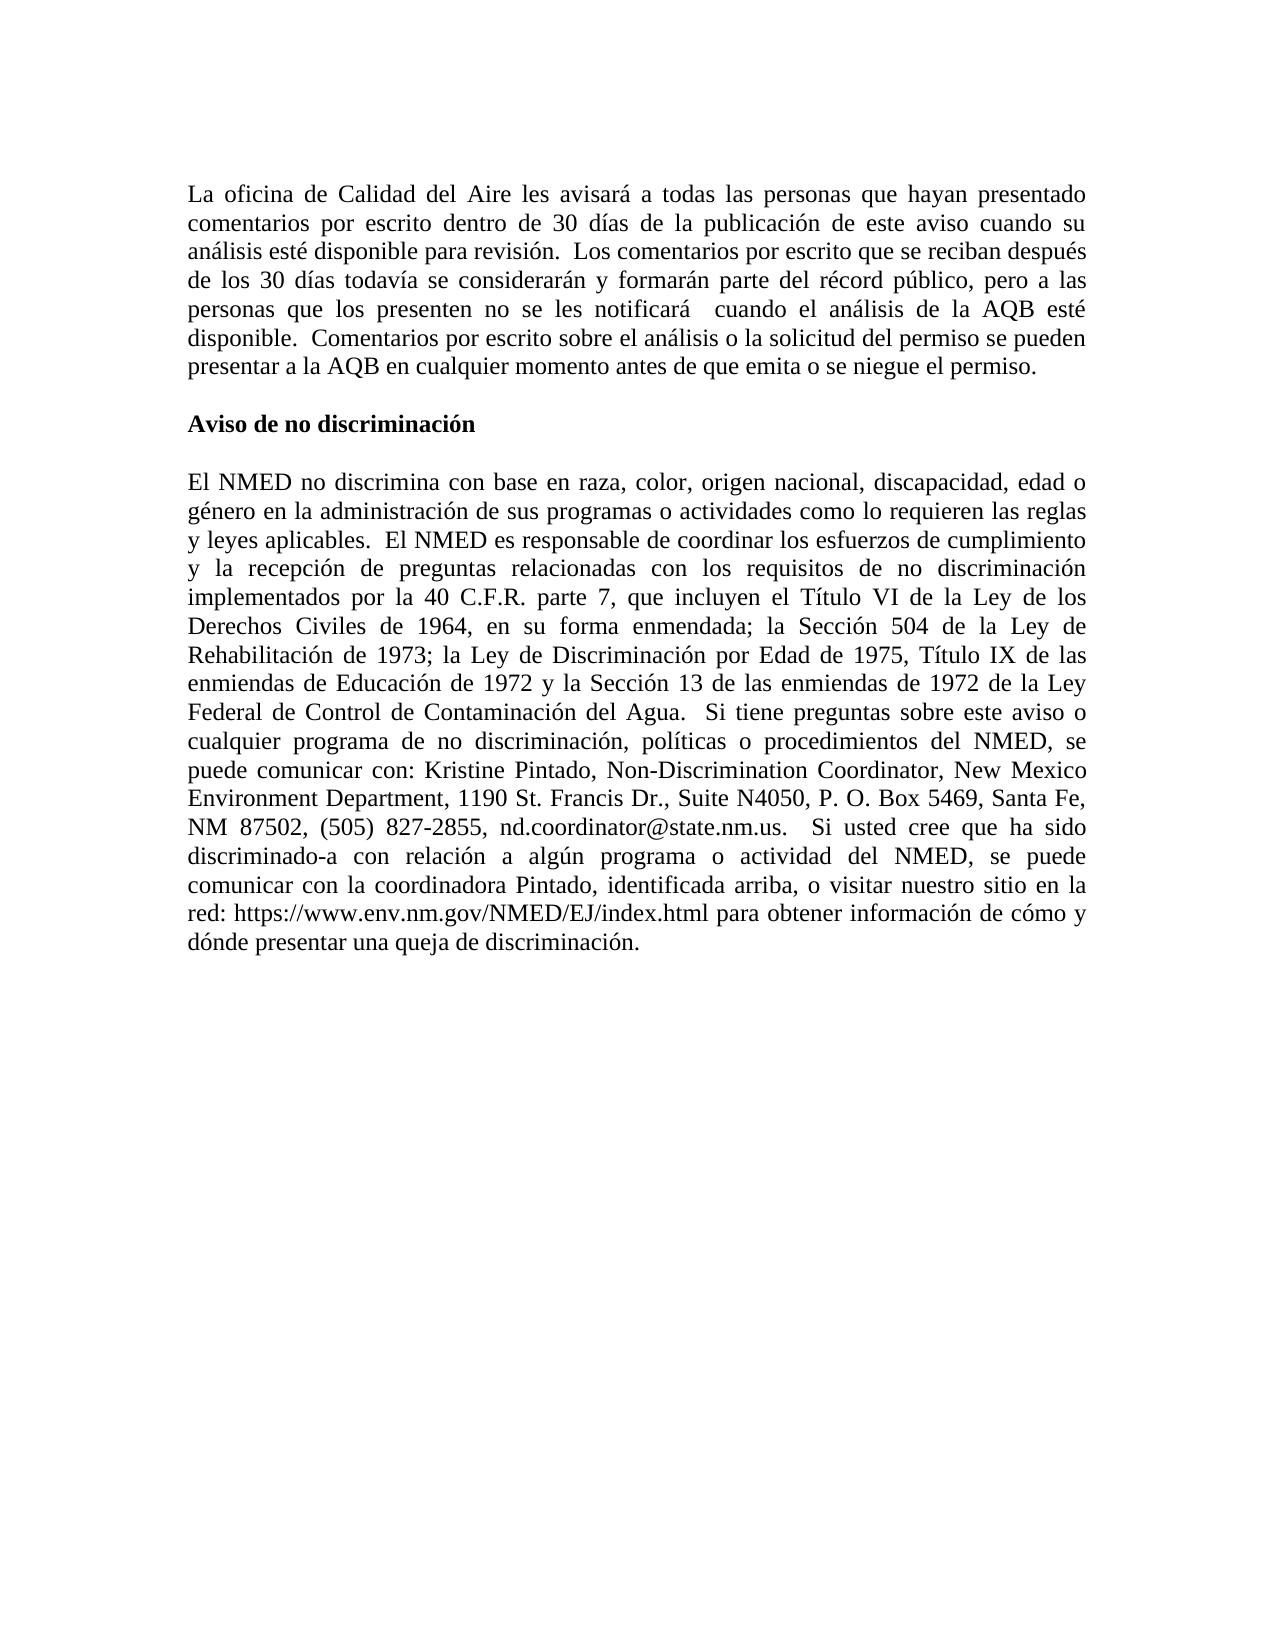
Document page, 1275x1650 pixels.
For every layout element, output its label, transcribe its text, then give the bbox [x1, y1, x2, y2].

text Aviso de no discriminación [187, 409, 1087, 438]
text El NMED no discrimina con base en raza, color, origen nacional, discapacidad, edad o género en la administración de sus programas o actividades como lo requieren las reglas y leyes aplicables. El NMED es responsable de coordinar los esfuerzos de cumplimiento y la recepción de preguntas relacionadas con los requisitos de no discriminación implementados por la 40 C.F.R. parte 7, que incluyen el Título VI de la Ley de los Derechos Civiles de 1964, en su forma enmendada; la Sección 504 de la Ley de Rehabilitación de 1973; la Ley de Discriminación por Edad de 1975, Título IX de las enmiendas de Educación de 1972 y la Sección 13 de las enmiendas de 1972 de la Ley Federal de Control de Contaminación del Agua. Si tiene preguntas sobre este aviso o cualquier programa de no discriminación, políticas o procedimientos del NMED, se puede comunicar con: Kristine Pintado, Non-Discrimination Coordinator, New Mexico Environment Department, 1190 St. Francis Dr., Suite N4050, P. O. Box 5469, Santa Fe, NM 87502, (505) 827-2855, nd.coordinator@state.nm.us. Si usted cree que ha sido discriminado-a con relación a algún programa o actividad del NMED, se puede comunicar con la coordinadora Pintado, identificada arriba, o visitar nuestro sitio en la red: https://www.env.nm.gov/NMED/EJ/index.html para obtener información de cómo y dónde presentar una queja de discriminación. [187, 467, 1087, 956]
text La oficina de Calidad del Aire les avisará a todas las personas que hayan presentado comentarios por escrito dentro de 30 días de la publicación de este aviso cuando su análisis esté disponible para revisión. Los comentarios por escrito que se reciban después de los 30 días todavía se considerarán y formarán parte del récord público, pero a las personas que los presenten no se les notificará cuando el análisis de la AQB esté disponible. Comentarios por escrito sobre el análisis o la solicitud del permiso se pueden presentar a la AQB en cualquier momento antes de que emita o se niegue el permiso. [187, 179, 1087, 380]
